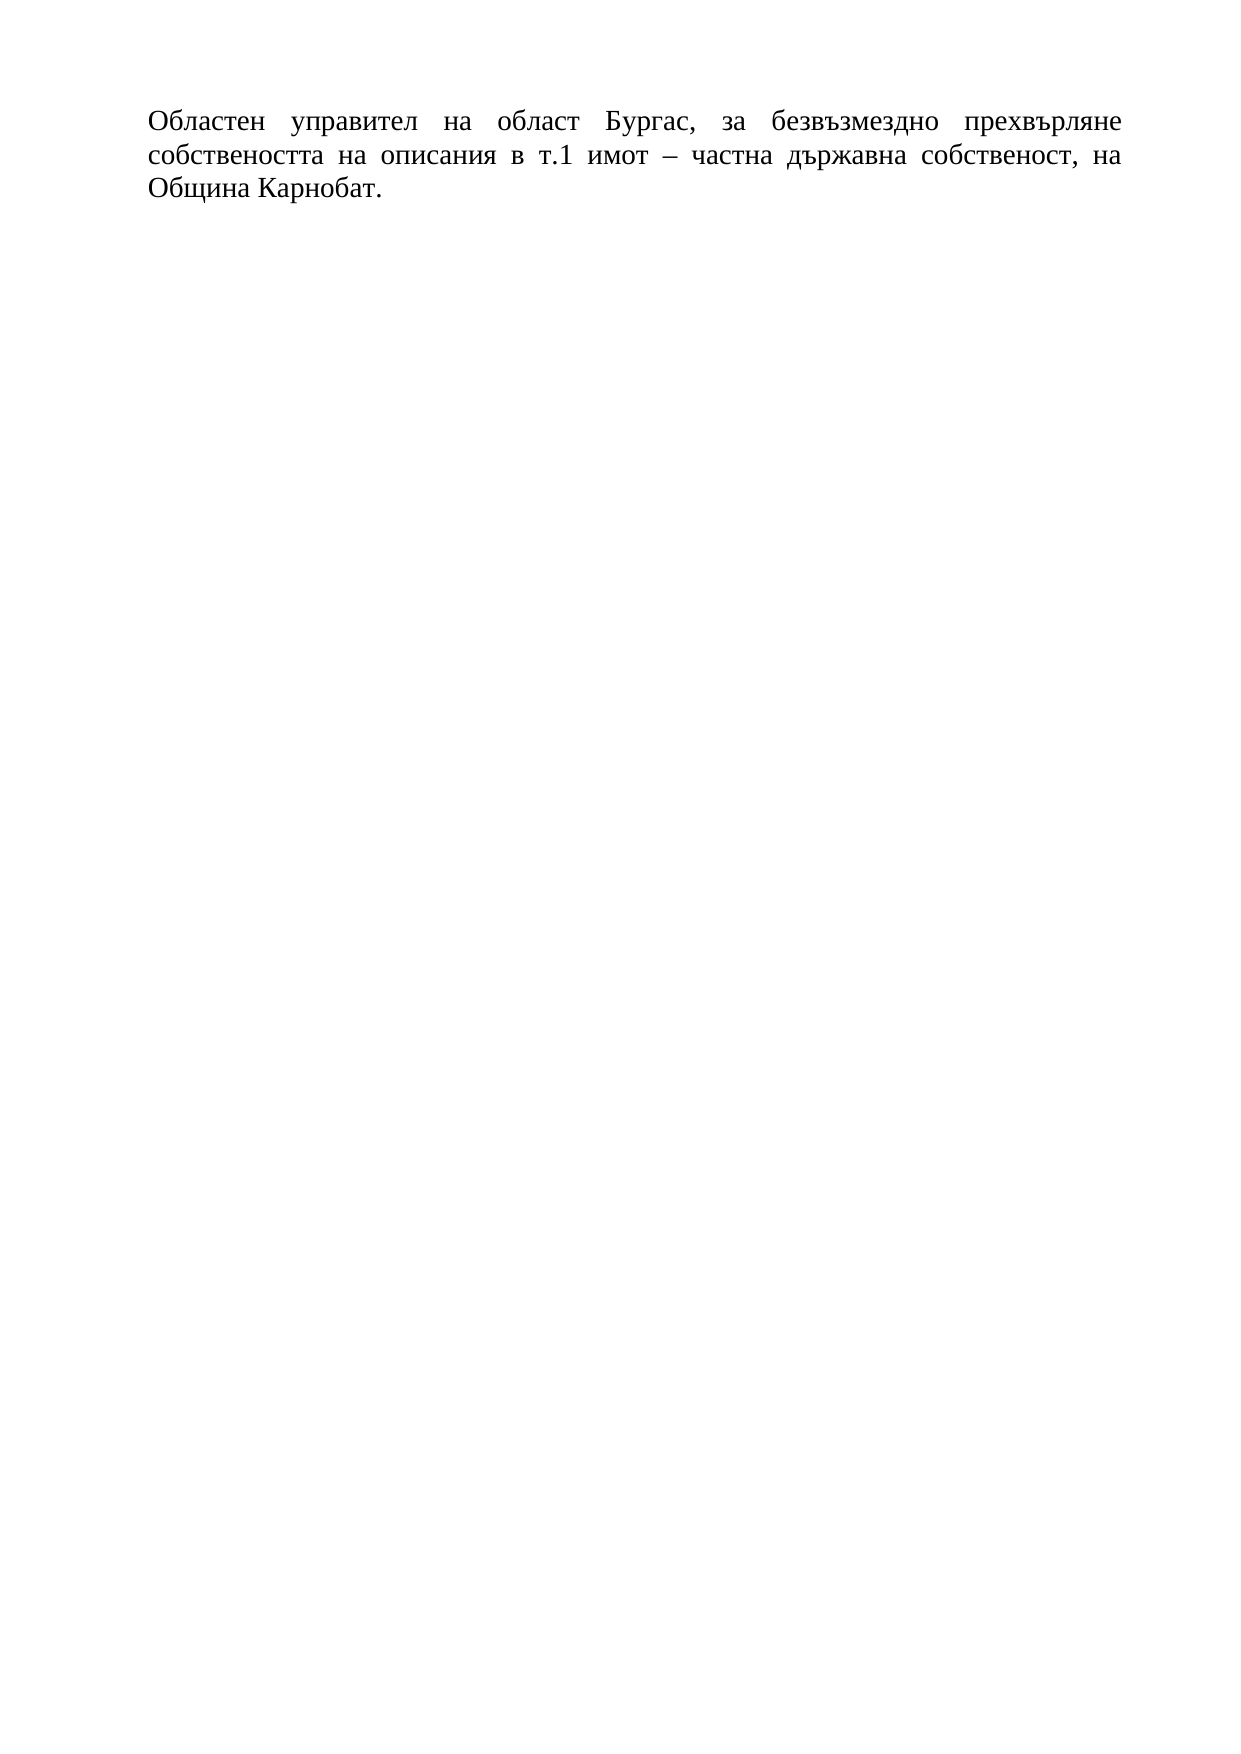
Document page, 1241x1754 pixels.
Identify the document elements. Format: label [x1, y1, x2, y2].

text [148, 103, 1123, 204]
